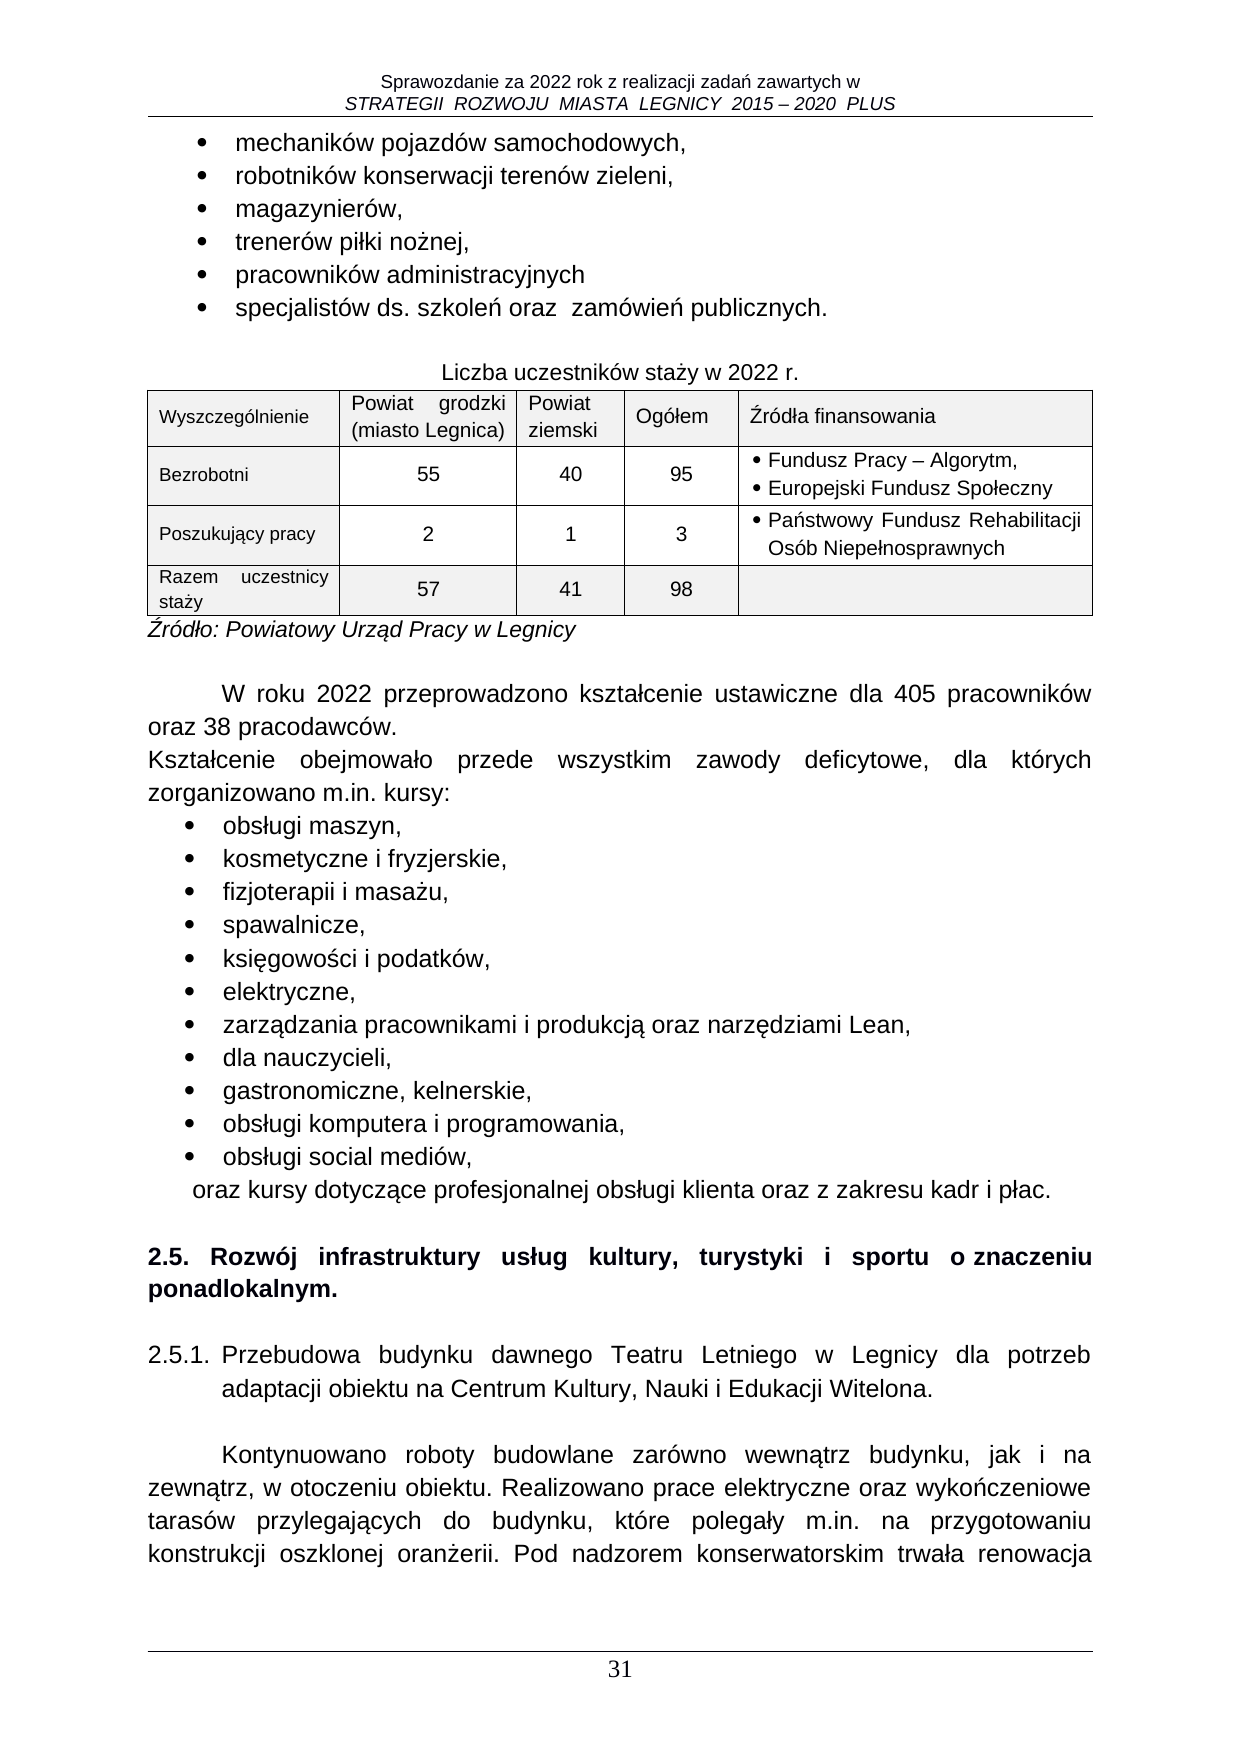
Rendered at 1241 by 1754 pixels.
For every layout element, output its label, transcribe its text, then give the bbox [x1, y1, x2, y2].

list obsługi social mediów, [185, 1142, 1093, 1171]
table_cell Fundusz Pracy – Algorytm, Europejski Fundusz Społeczny [739, 447, 1092, 505]
list zarządzania pracownikami i produkcją oraz narzędziami Lean, [185, 1010, 1093, 1039]
text 2.5.1. Przebudowa budynku dawnego Teatru Letniego w Legnicy dla potrzeb adaptacji obiektu na Centrum Kultury, Nauki i Edukacji Witelona. [148, 1341, 1093, 1402]
table_cell Państwowy Fundusz Rehabilitacji Osób Niepełnosprawnych [739, 506, 1092, 565]
list kosmetyczne i fryzjerskie, [185, 844, 1093, 873]
list mechaników pojazdów samochodowych, [198, 127, 1093, 156]
text Kształcenie obejmowało przede wszystkim zawody deficytowe, dla których zorganizowano m.in. kursy: [148, 745, 1093, 807]
list gastronomiczne, kelnerskie, [185, 1076, 1093, 1105]
table_cell 40 [517, 447, 624, 505]
table_cell 1 [517, 506, 624, 565]
list pracowników administracyjnych [198, 260, 1093, 289]
list obsługi maszyn, [185, 811, 1093, 840]
table_header Ogółem [625, 391, 738, 446]
text 2.5. Rozwój infrastruktury usług kultury, turystyki i sportu o znaczeniu ponadlokalnym. [148, 1241, 1093, 1303]
table_cell 57 [340, 566, 516, 615]
text oraz kursy dotyczące profesjonalnej obsługi klienta oraz z zakresu kadr i płac. [192, 1175, 1093, 1204]
list specjalistów ds. szkoleń oraz zamówień publicznych. [198, 293, 1093, 322]
table_cell [739, 566, 1092, 615]
table_cell 3 [625, 506, 738, 565]
table_header Powiat ziemski [517, 391, 624, 446]
text Źródło: Powiatowy Urząd Pracy w Legnicy [148, 616, 1093, 642]
table_cell Poszukujący pracy [148, 506, 339, 565]
list spawalnicze, [185, 910, 1093, 939]
table_header Wyszczególnienie [148, 391, 339, 446]
list fizjoterapii i masażu, [185, 877, 1093, 906]
table_cell 98 [625, 566, 738, 615]
table_cell 2 [340, 506, 516, 565]
table_header Źródła finansowania [739, 391, 1092, 446]
table_cell 55 [340, 447, 516, 505]
list elektryczne, [185, 977, 1093, 1006]
list magazynierów, [198, 194, 1093, 223]
text W roku 2022 przeprowadzono kształcenie ustawiczne dla 405 pracowników oraz 38 pracodawców. [148, 679, 1093, 741]
list robotników konserwacji terenów zieleni, [198, 161, 1093, 189]
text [148, 1439, 1093, 1567]
list dla nauczycieli, [185, 1043, 1093, 1072]
list obsługi komputera i programowania, [185, 1109, 1093, 1138]
table_header Powiat grodzki (miasto Legnica) [340, 391, 516, 446]
text Liczba uczestników staży w 2022 r. [148, 359, 1093, 386]
list trenerów piłki nożnej, [198, 227, 1093, 256]
table_cell Bezrobotni [148, 447, 339, 505]
table_cell 41 [517, 566, 624, 615]
table_cell Razem uczestnicy staży [148, 566, 339, 615]
list księgowości i podatków, [185, 943, 1093, 972]
table_cell 95 [625, 447, 738, 505]
